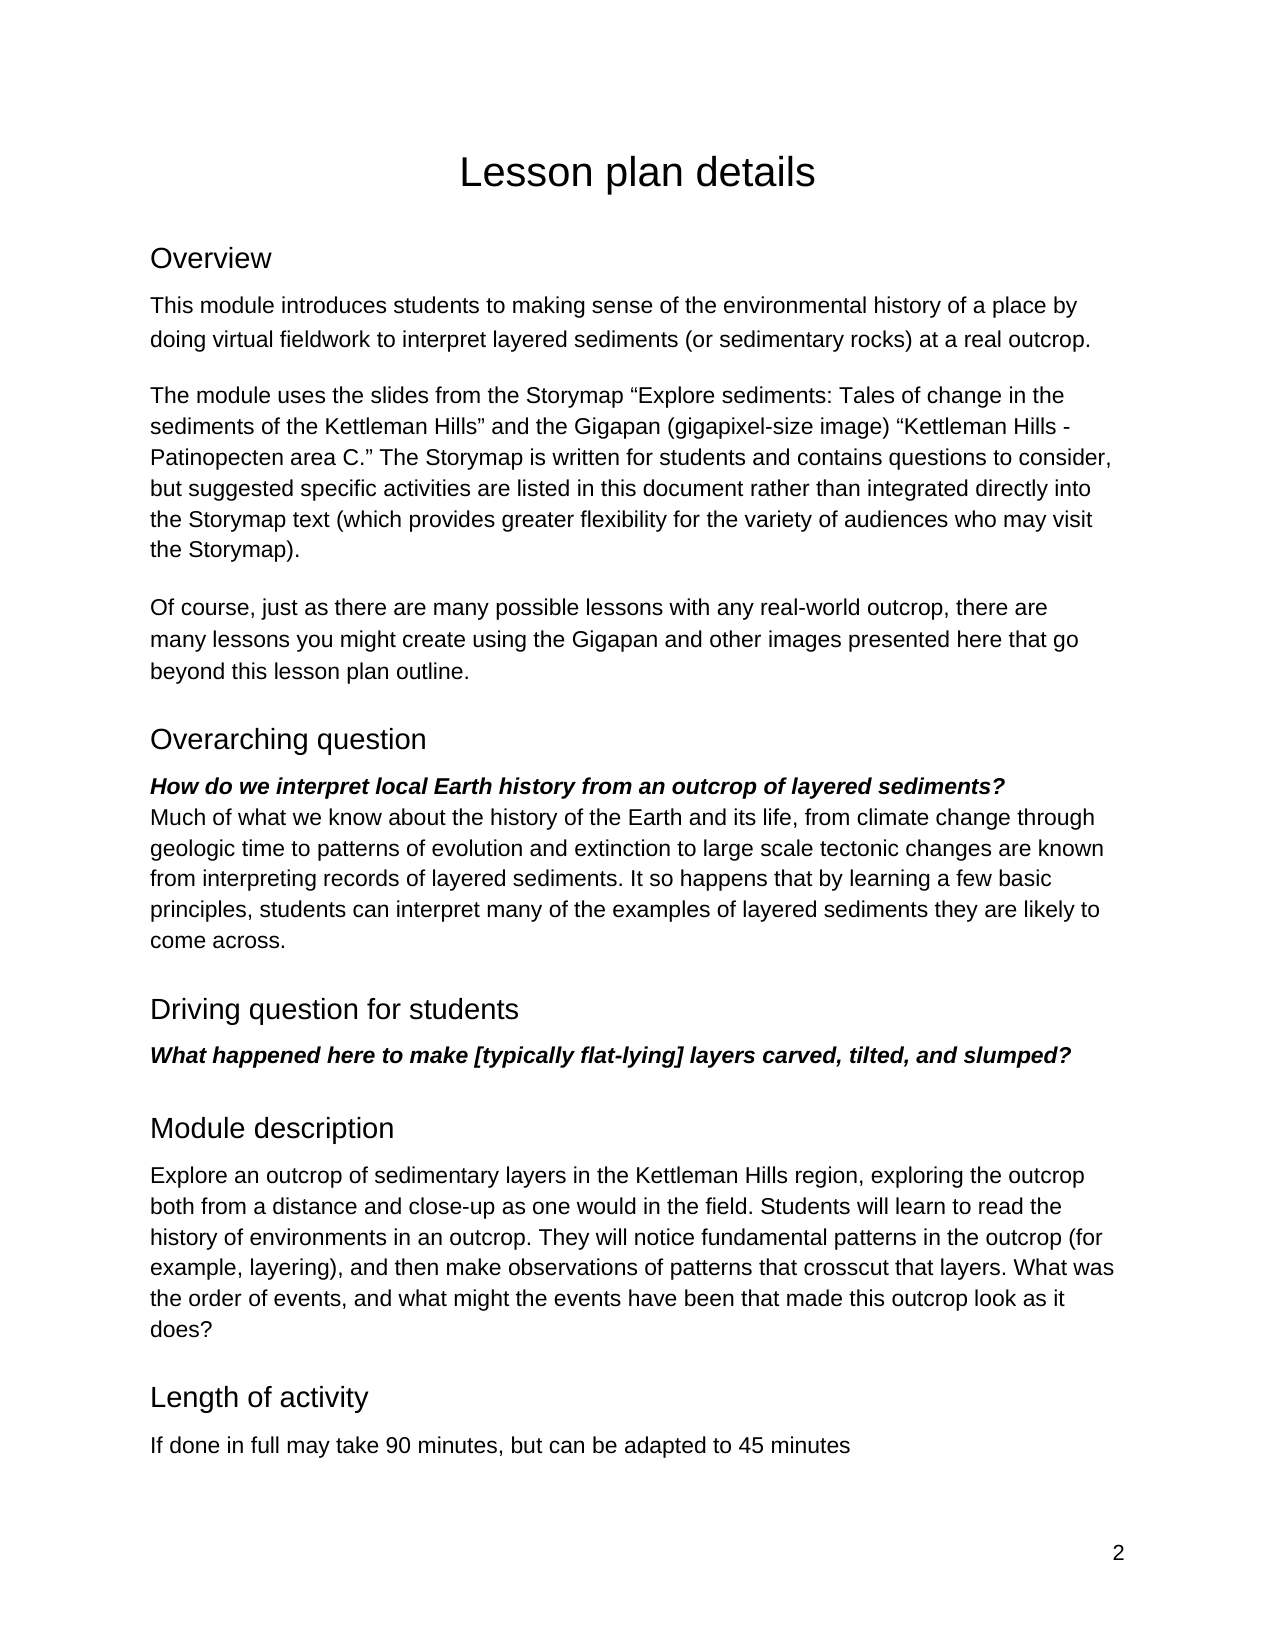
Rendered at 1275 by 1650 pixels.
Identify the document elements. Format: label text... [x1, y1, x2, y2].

text The module uses the slides from the Storymap “Explore sediments: Tales of change in the sediments of the Kettleman Hills” and the Gigapan (gigapixel-size image) “Kettleman Hills - Patinopecten area C.” The Storymap is written for students and contains questions to consider, but suggested specific activities are listed in this document rather than integrated directly into the Storymap text (which provides greater flexibility for the variety of audiences who may visit the Storymap). [150, 382, 1112, 563]
text Lesson plan details [150, 147, 1125, 195]
text What happened here to make [typically flat-lying] layers carved, tilted, and slumped? [150, 1042, 1125, 1069]
text How do we interpret local Earth history from an outcrop of layered sediments? [150, 773, 1125, 799]
text Driving question for students [150, 992, 1125, 1025]
text If done in full may take 90 minutes, but can be adapted to 45 minutes [150, 1432, 1125, 1458]
text 2 [1112, 1540, 1125, 1565]
text Overview [150, 241, 1125, 274]
text This module introduces students to making sense of the environmental history of a place by doing virtual fieldwork to interpret layered sediments (or sedimentary rocks) at a real outcrop. [150, 292, 1092, 352]
text Length of activity [150, 1381, 1125, 1414]
text Of course, just as there are many possible lessons with any real-world outcrop, there are many lessons you might create using the Gigapan and other images presented here that go beyond this lesson plan outline. [150, 593, 1110, 684]
text Module description [150, 1111, 1125, 1144]
text Much of what we know about the history of the Earth and its life, from climate change through geologic time to patterns of evolution and extinction to large scale tectonic changes are known from interpreting records of layered sediments. It so happens that by learning a few basic principles, students can interpret many of the examples of layered sediments they are likely to come across. [150, 804, 1104, 953]
text Explore an outcrop of sedimentary layers in the Kettleman Hills region, exploring the outcrop both from a distance and close-up as one would in the field. Students will learn to read the history of environments in an outcrop. They will notice fundamental patterns in the outcrop (for example, layering), and then make observations of patterns that crosscut that layers. What was the order of events, and what might the events have been that made this outcrop look as it does? [150, 1162, 1114, 1342]
text Overarching question [150, 722, 1125, 755]
